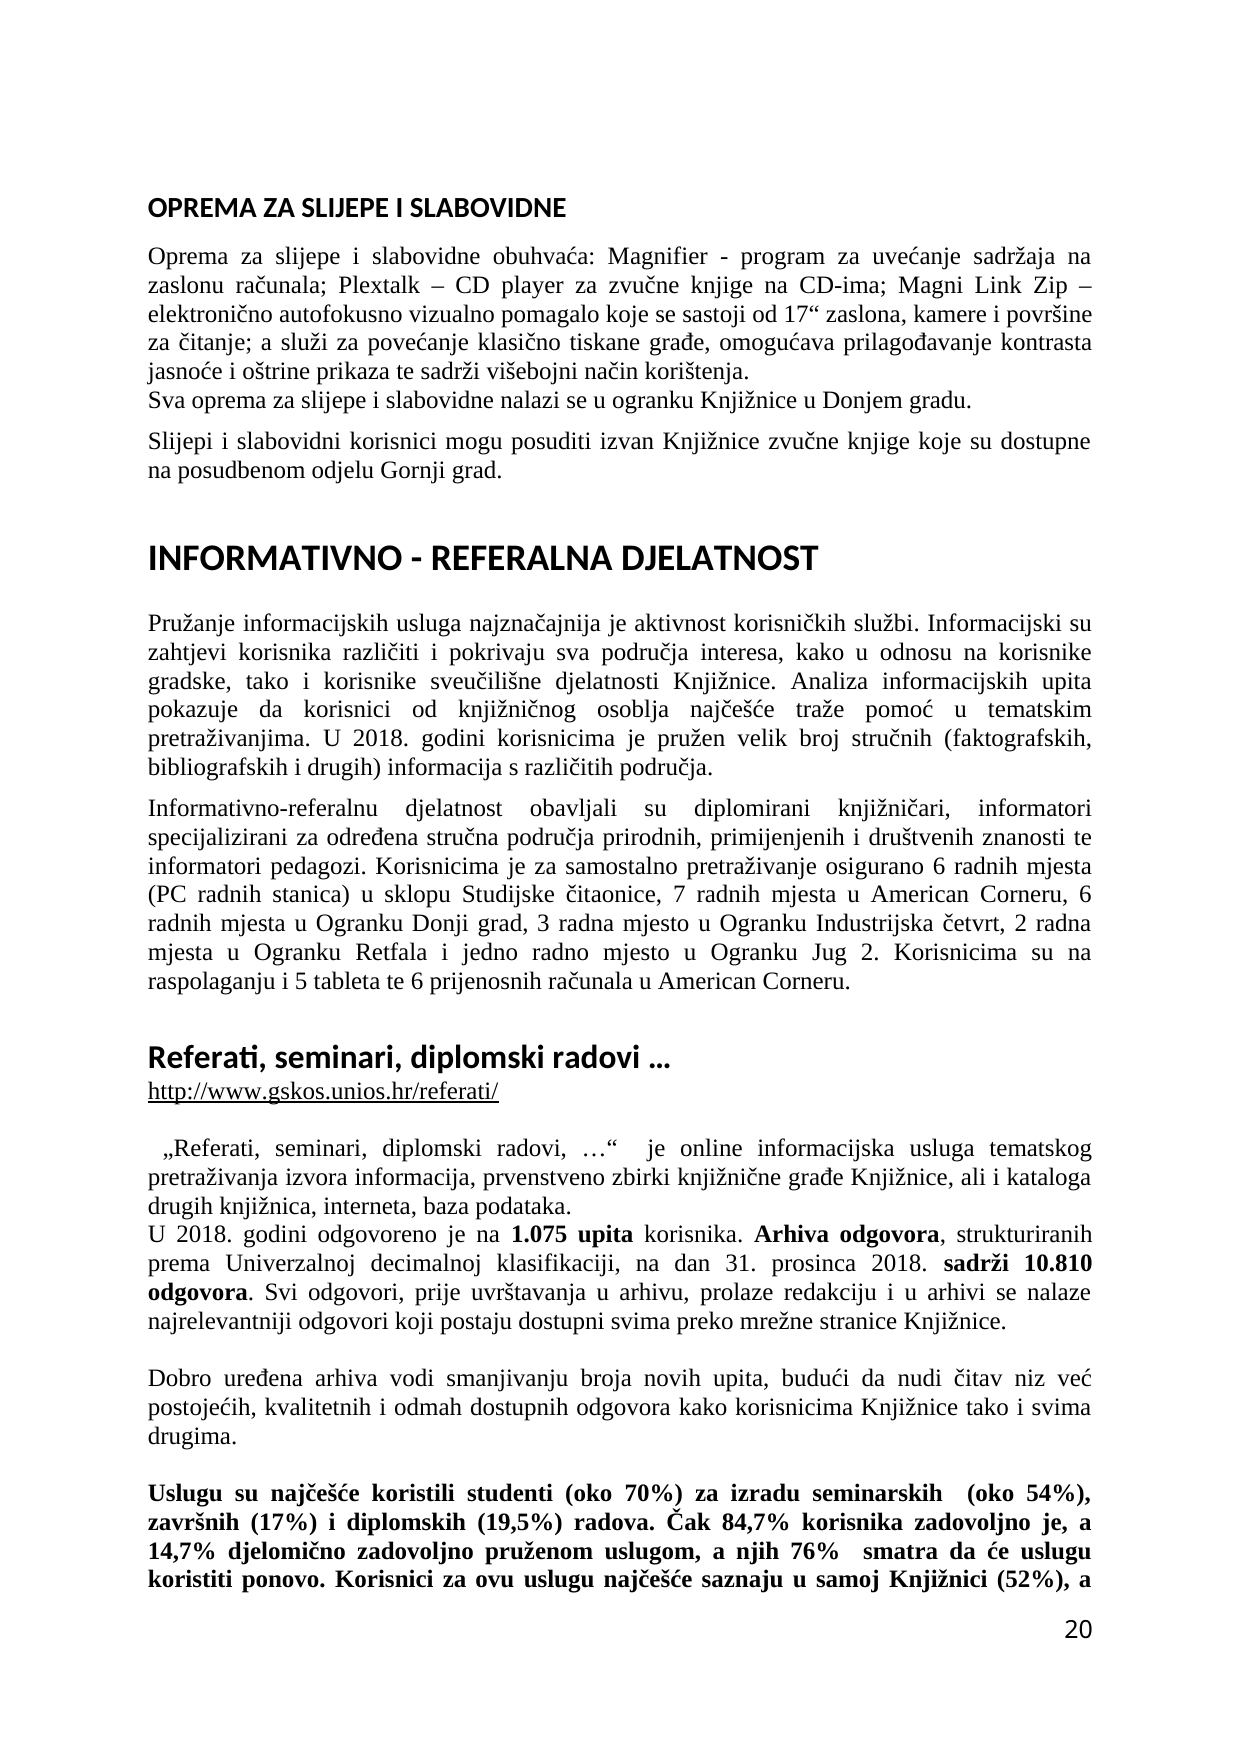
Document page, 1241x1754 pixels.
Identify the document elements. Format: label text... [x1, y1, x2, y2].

text Oprema za slijepe i slabovidne obuhvaća: Magnifier - program za uvećanje sadržaja na zaslonu računala; Plextalk – CD player za zvučne knjige na CD-ima; Magni Link Zip – elektronično autofokusno vizualno pomagalo koje se sastoji od 17“ zaslona, kamere i površine za čitanje; a služi za povećanje klasično tiskane građe, omogućava prilagođavanje kontrasta jasnoće i oštrine prikaza te sadrži višebojni način korištenja. [148, 241, 1093, 385]
text Informativno-referalnu djelatnost obavljali su diplomirani knjižničari, informatori specijalizirani za određena stručna područja prirodnih, primijenjenih i društvenih znanosti te informatori pedagozi. Korisnicima je za samostalno pretraživanje osigurano 6 radnih mjesta (PC radnih stanica) u sklopu Studijske čitaonice, 7 radnih mjesta u American Corneru, 6 radnih mjesta u Ogranku Donji grad, 3 radna mjesto u Ogranku Industrijska četvrt, 2 radna mjesta u Ogranku Retfala i jedno radno mjesto u Ogranku Jug 2. Korisnicima su na raspolaganju i 5 tableta te 6 prijenosnih računala u American Corneru. [148, 793, 1093, 994]
text Sva oprema za slijepe i slabovidne nalazi se u ogranku Knjižnice u Donjem gradu. [148, 385, 1093, 414]
text http://www.gskos.unios.hr/referati/ [148, 1076, 1093, 1105]
subtitle Referati, seminari, diplomski radovi … [148, 1036, 1093, 1076]
text U 2018. godini odgovoreno je na 1.075 upita korisnika. Arhiva odgovora, strukturiranih prema Univerzalnoj decimalnoj klasifikaciji, na dan 31. prosinca 2018. sadrži 10.810 odgovora. Svi odgovori, prije uvrštavanja u arhivu, prolaze redakciju i u arhivi se nalaze najrelevantniji odgovori koji postaju dostupni svima preko mrežne stranice Knjižnice. [148, 1219, 1093, 1334]
text Slijepi i slabovidni korisnici mogu posuditi izvan Knjižnice zvučne knjige koje su dostupne na posudbenom odjelu Gornji grad. [148, 426, 1093, 484]
text OPREMA ZA SLIJEPE I SLABOVIDNE [148, 189, 1093, 224]
text „Referati, seminari, diplomski radovi, …“ je online informacijska usluga tematskog pretraživanja izvora informacija, prvenstveno zbirki knjižnične građe Knjižnice, ali i kataloga drugih knjižnica, interneta, baza podataka. [148, 1133, 1093, 1219]
text Pružanje informacijskih usluga najznačajnija je aktivnost korisničkih službi. Informacijski su zahtjevi korisnika različiti i pokrivaju sva područja interesa, kako u odnosu na korisnike gradske, tako i korisnike sveučilišne djelatnosti Knjižnice. Analiza informacijskih upita pokazuje da korisnici od knjižničnog osoblja najčešće traže pomoć u tematskim pretraživanjima. U 2018. godini korisnicima je pružen velik broj stručnih (faktografskih, bibliografskih i drugih) informacija s različitih područja. [148, 608, 1093, 781]
text Dobro uređena arhiva vodi smanjivanju broja novih upita, budući da nudi čitav niz već postojećih, kvalitetnih i odmah dostupnih odgovora kako korisnicima Knjižnice tako i svima drugima. [148, 1363, 1093, 1449]
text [148, 1478, 1093, 1593]
subtitle INFORMATIVNO - REFERALNA DJELATNOST [148, 534, 1093, 579]
